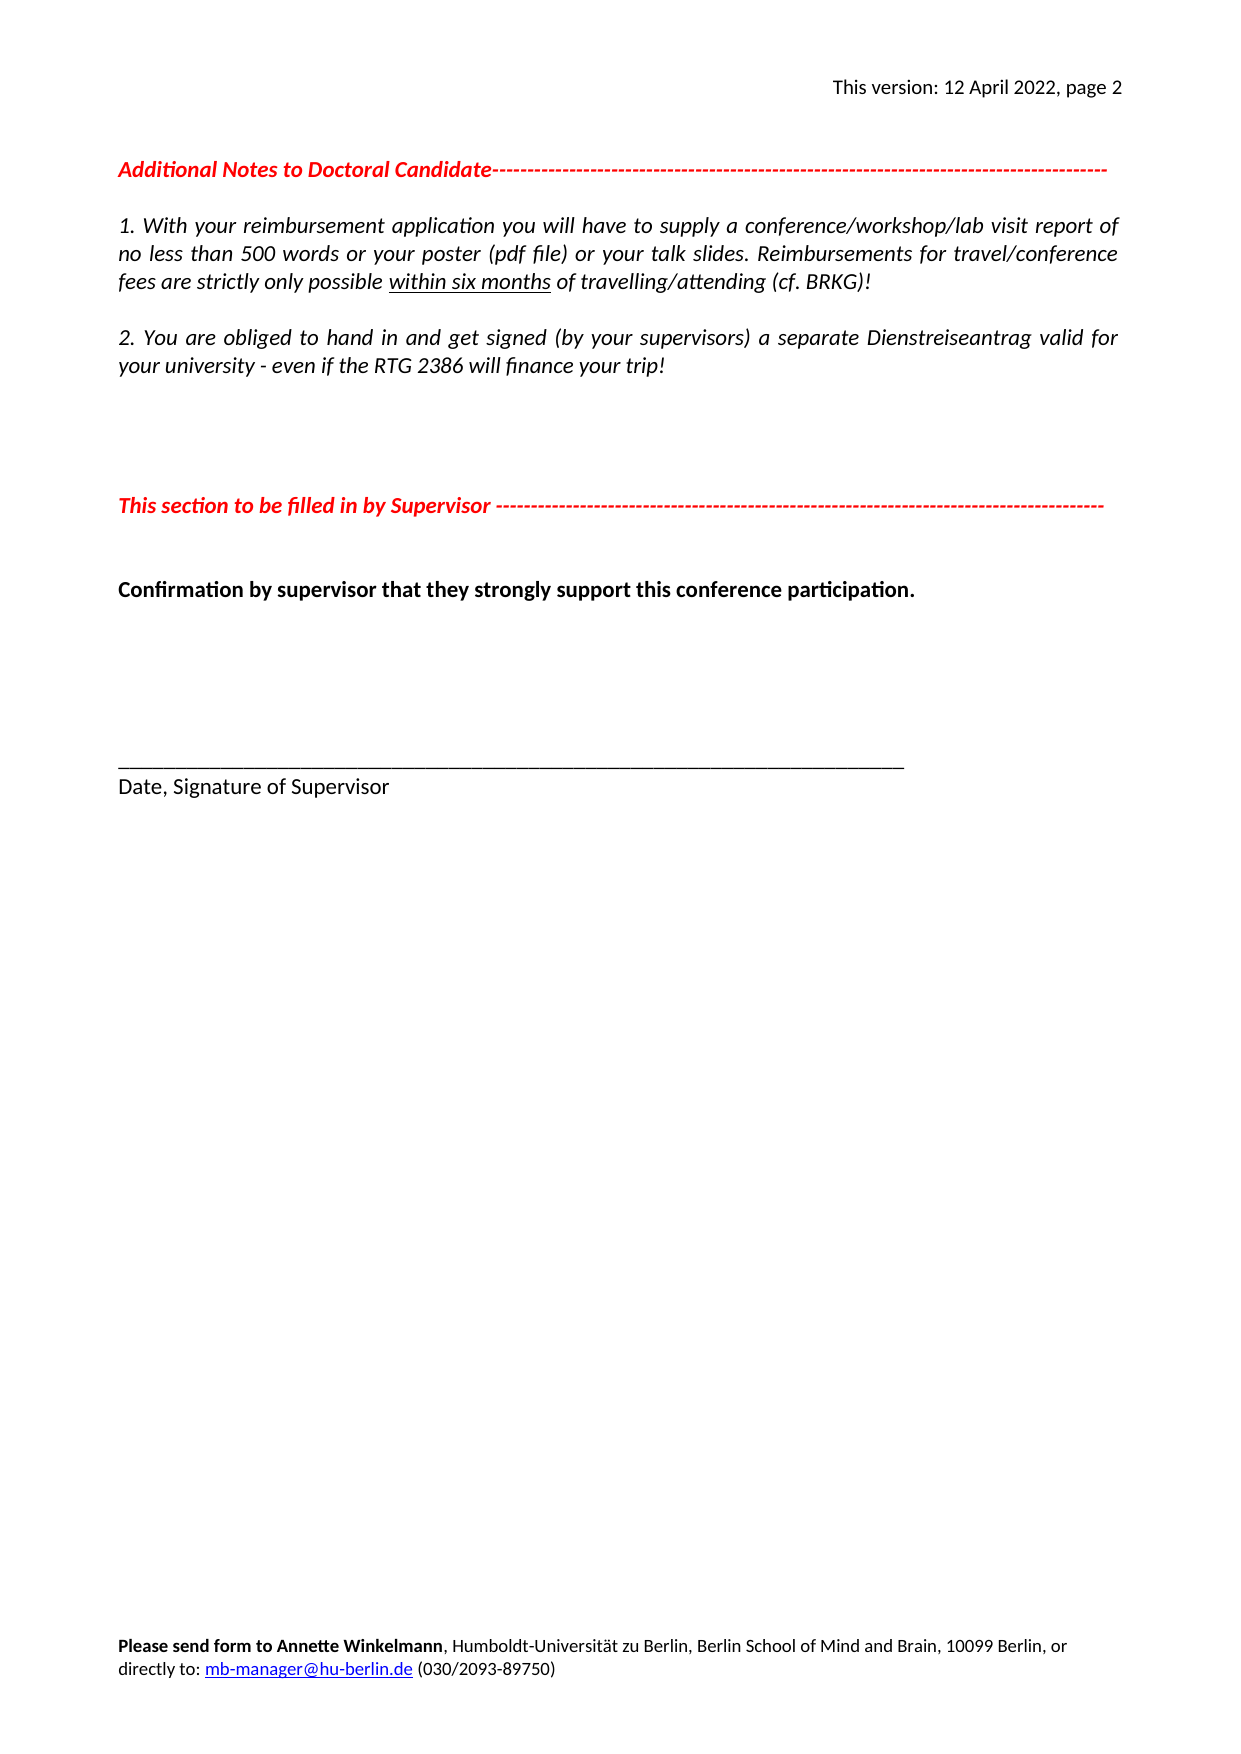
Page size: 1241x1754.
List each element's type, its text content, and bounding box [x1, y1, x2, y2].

text Additional Notes to Doctoral Candidate---------------------------------------------------------------------------------------- [118, 155, 1122, 183]
text Date, Signature of Supervisor [118, 772, 1122, 800]
text Confirmation by supervisor that they strongly support this conference participation. [118, 576, 1122, 604]
text This section to be filled in by Supervisor --------------------------------------------------------------------------------------- [118, 492, 1122, 519]
text _____________________________________________________________________ [118, 744, 1122, 772]
text 1. With your reimbursement application you will have to supply a conference/workshop/lab visit report of no less than 500 words or your poster (pdf file) or your talk slides. Reimbursements for travel/conference fees are strictly only possible within six months of travelling/attending (cf. BRKG)! [118, 211, 1122, 295]
text 2. You are obliged to hand in and get signed (by your supervisors) a separate Dienstreiseantrag valid for your university - even if the RTG 2386 will finance your trip! [118, 323, 1122, 379]
